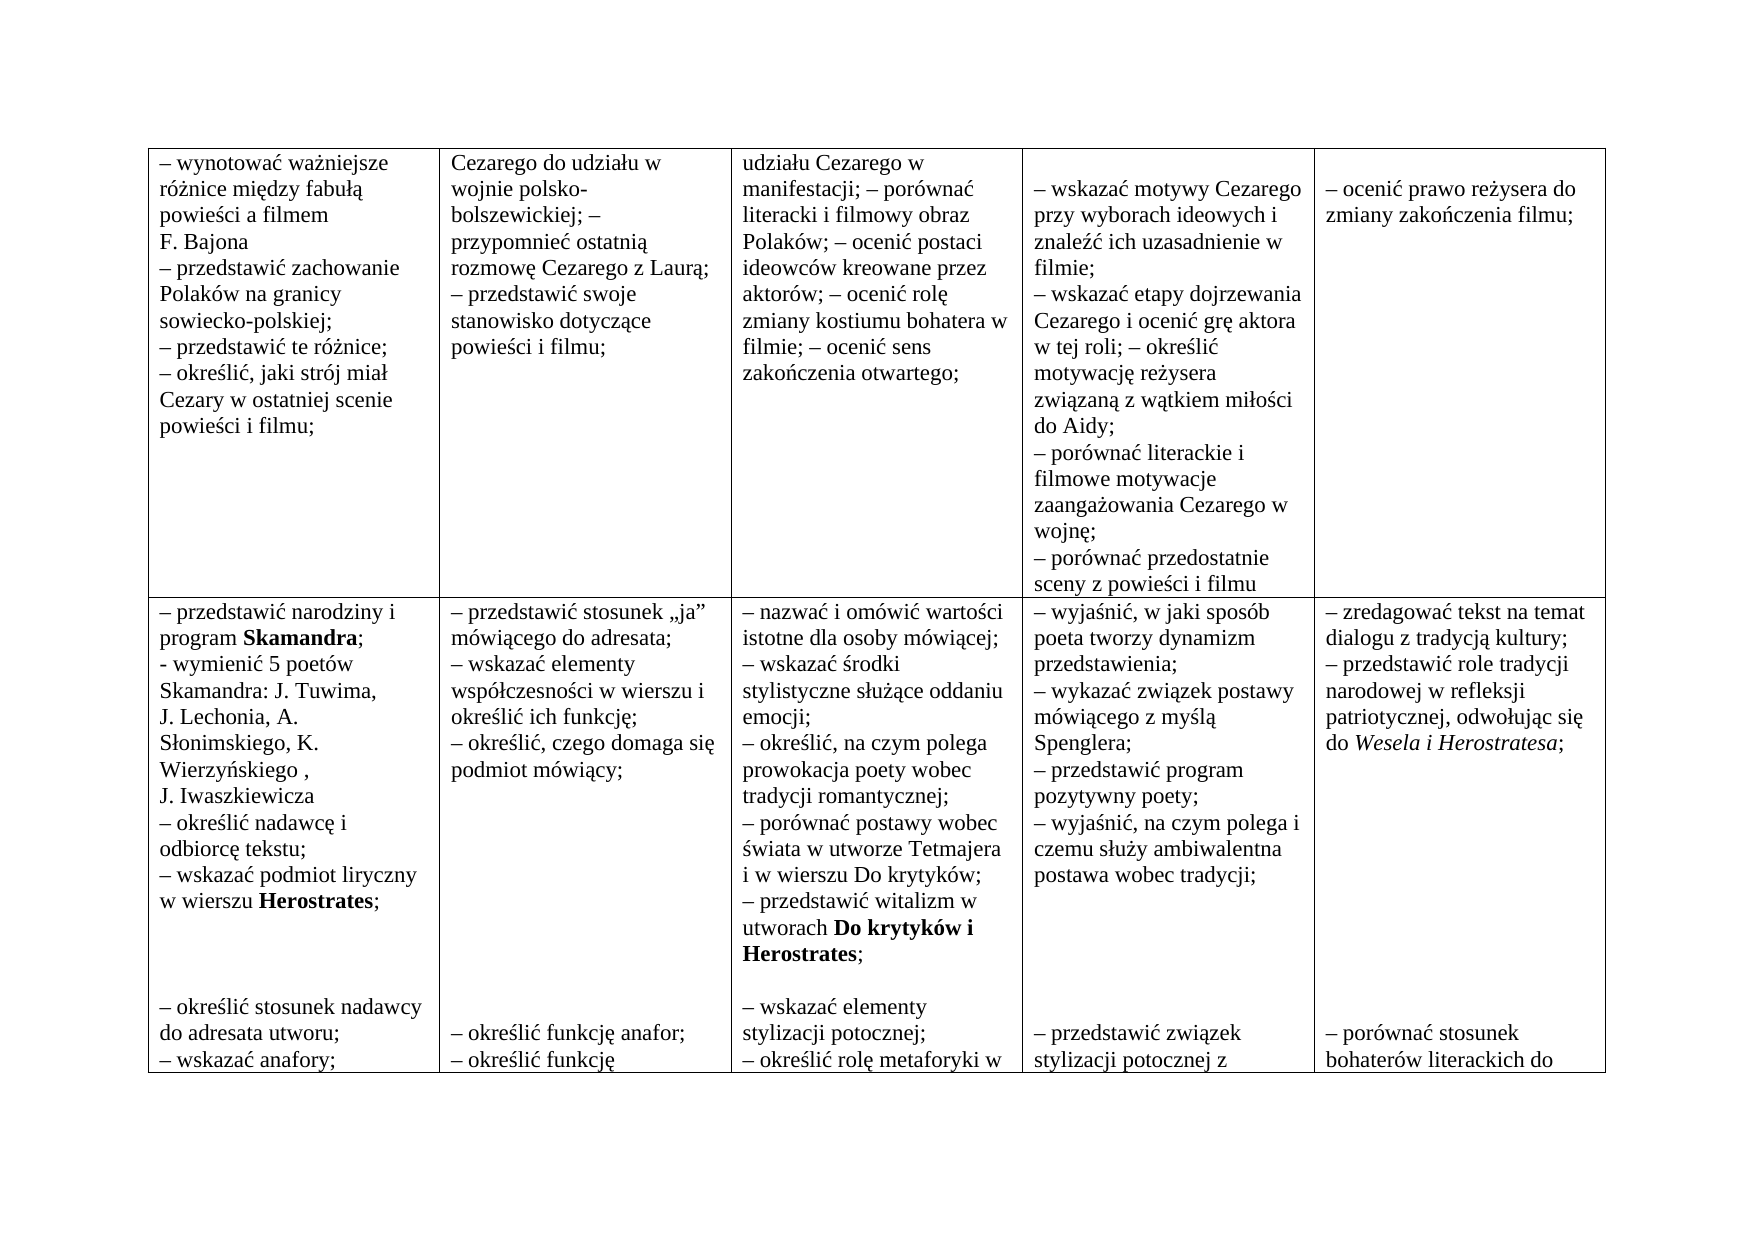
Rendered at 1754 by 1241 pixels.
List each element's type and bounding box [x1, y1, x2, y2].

table_cell [440, 598, 731, 1072]
table_cell [1315, 149, 1605, 597]
table_cell [1023, 149, 1314, 597]
table_cell [149, 598, 439, 1072]
table_cell [732, 149, 1022, 597]
table_cell [440, 149, 731, 597]
table_cell [1315, 598, 1605, 1072]
table_cell [1023, 598, 1314, 1072]
table_cell [149, 149, 439, 597]
table_cell [732, 598, 1022, 1072]
